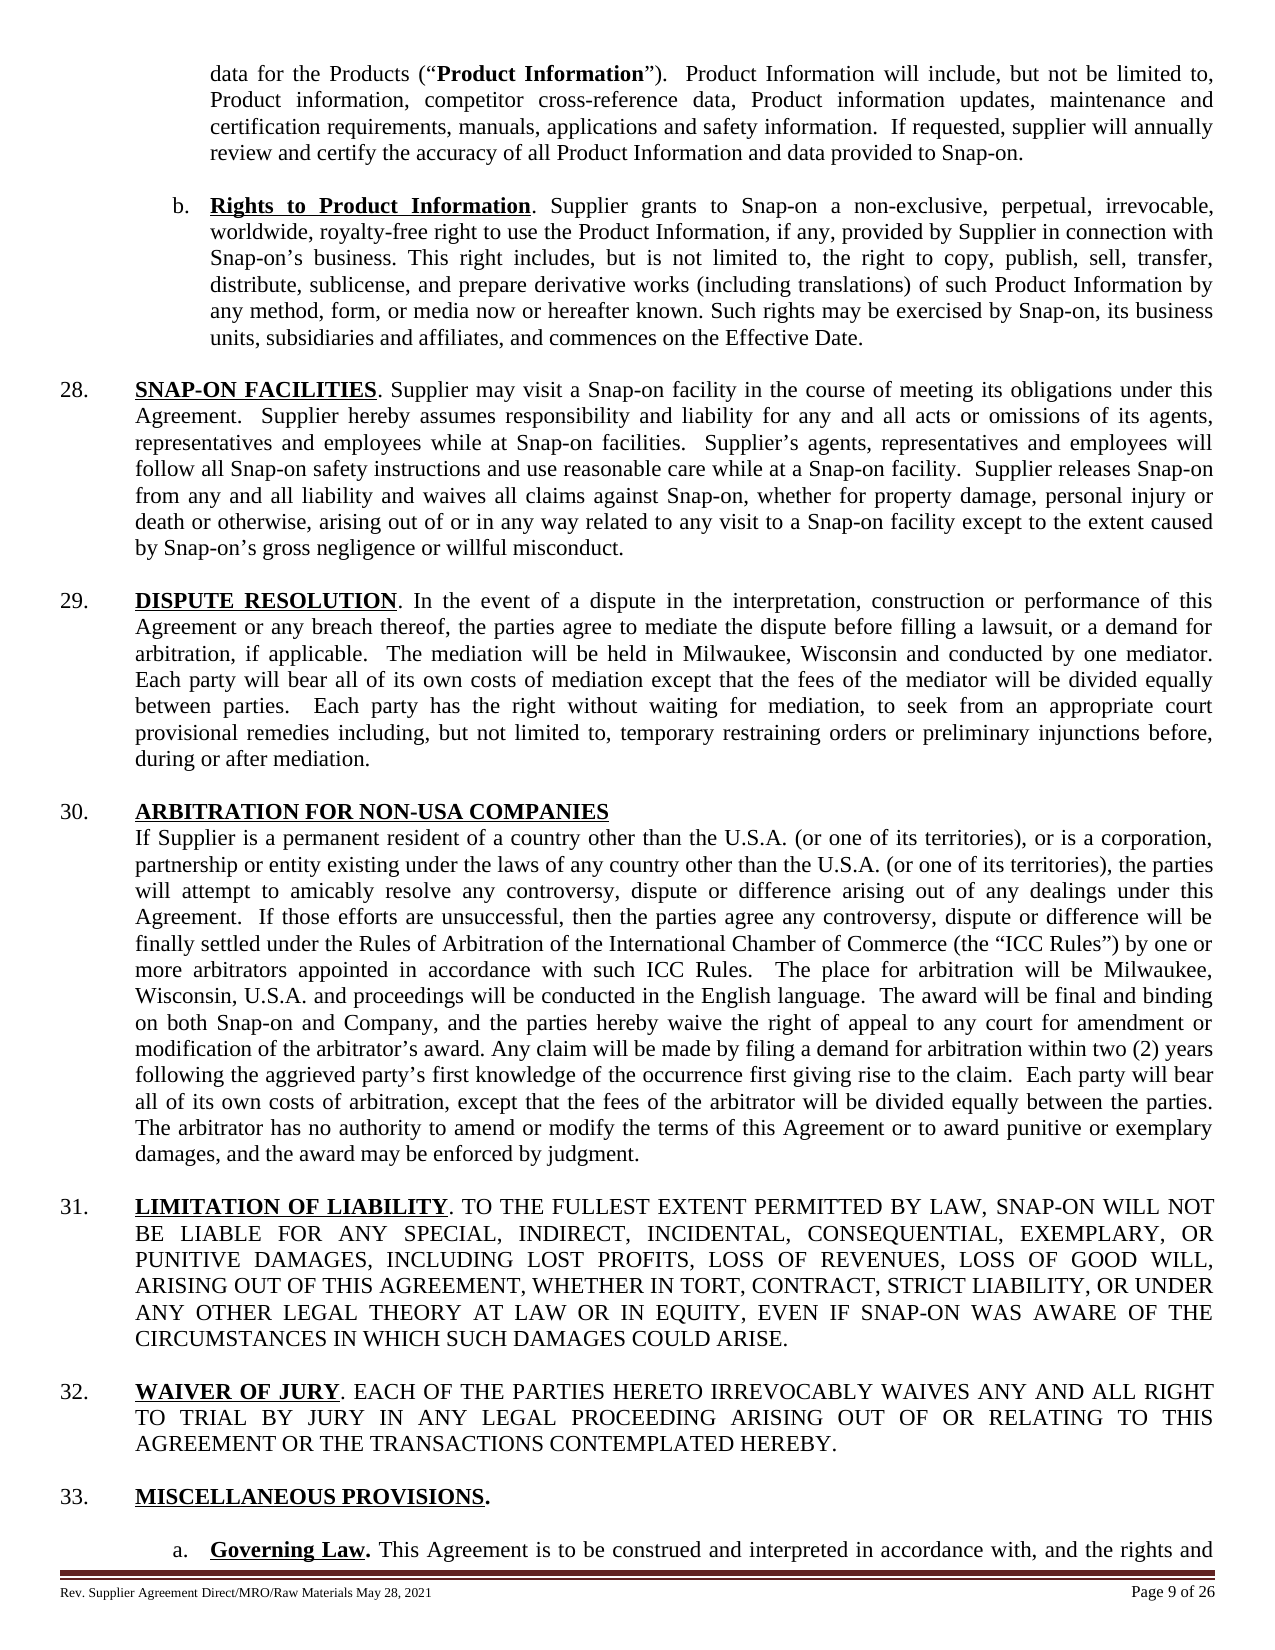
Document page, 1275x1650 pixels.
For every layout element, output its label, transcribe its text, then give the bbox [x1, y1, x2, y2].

list ARBITRATION FOR NON-USA COMPANIES [60, 798, 1215, 824]
list Rights to Product Information. Supplier grants to Snap-on a non-exclusive, perpetual, irrevocable, worldwide, royalty-free right to use the Product Information, if any, provided by Supplier in connection with Snap-on’s business. This right includes, but is not limited to, the right to copy, publish, sell, transfer, distribute, sublicense, and prepare derivative works (including translations) of such Product Information by any method, form, or media now or hereafter known. Such rights may be exercised by Snap-on, its business units, subsidiaries and affiliates, and commences on the Effective Date. [172, 192, 1215, 350]
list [172, 60, 1215, 165]
list DISPUTE RESOLUTION. In the event of a dispute in the interpretation, construction or performance of this Agreement or any breach thereof, the parties agree to mediate the dispute before filling a lawsuit, or a demand for arbitration, if applicable. The mediation will be held in Milwaukee, Wisconsin and conducted by one mediator. Each party will bear all of its own costs of mediation except that the fees of the mediator will be divided equally between parties. Each party has the right without waiting for mediation, to seek from an appropriate court provisional remedies including, but not limited to, temporary restraining orders or preliminary injunctions before, during or after mediation. [60, 587, 1215, 772]
list SNAP-ON FACILITIES. Supplier may visit a Snap-on facility in the course of meeting its obligations under this Agreement. Supplier hereby assumes responsibility and liability for any and all acts or omissions of its agents, representatives and employees while at Snap-on facilities. Supplier’s agents, representatives and employees will follow all Snap-on safety instructions and use reasonable care while at a Snap-on facility. Supplier releases Snap-on from any and all liability and waives all claims against Snap-on, whether for property damage, personal injury or death or otherwise, arising out of or in any way related to any visit to a Snap-on facility except to the extent caused by Snap-on’s gross negligence or willful misconduct. [60, 376, 1215, 561]
text If Supplier is a permanent resident of a country other than the U.S.A. (or one of its territories), or is a corporation, partnership or entity existing under the laws of any country other than the U.S.A. (or one of its territories), the parties will attempt to amicably resolve any controversy, dispute or difference arising out of any dealings under this Agreement. If those efforts are unsuccessful, then the parties agree any controversy, dispute or difference will be finally settled under the Rules of Arbitration of the International Chamber of Commerce (the “ICC Rules”) by one or more arbitrators appointed in accordance with such ICC Rules. The place for arbitration will be Milwaukee, Wisconsin, U.S.A. and proceedings will be conducted in the English language. The award will be final and binding on both Snap-on and Company, and the parties hereby waive the right of appeal to any court for amendment or modification of the arbitrator’s award. Any claim will be made by filing a demand for arbitration within two (2) years following the aggrieved party’s first knowledge of the occurrence first giving rise to the claim. Each party will bear all of its own costs of arbitration, except that the fees of the arbitrator will be divided equally between the parties. The arbitrator has no authority to amend or modify the terms of this Agreement or to award punitive or exemplary damages, and the award may be enforced by judgment. [135, 824, 1215, 1167]
list LIMITATION OF LIABILITY. TO THE FULLEST EXTENT PERMITTED BY LAW, Snap-on WILL not be liable for any SPECIAL, indirect, INCIDENTAL, consequential, exemplary, or punitive damages, including lost profits, LOSS OF REVENUES, LOSS OF GOOD WILL, arising out of this Agreement, whether in tort, contract, strict liability, or under any other legal theory at law or in equity, EVEN IF SNAP-ON WAS AWARE OF THE CIRCUMSTANCES IN WHICH SUCH DAMAGES COULD ARISE. [60, 1193, 1215, 1351]
list WAIVER OF JURY. EACH OF THE PARTIES HERETO IRREVOCABLY WAIVES ANY AND ALL RIGHT TO TRIAL BY JURY IN ANY LEGAL PROCEEDING ARISING OUT OF OR RELATING TO THIS AGREEMENT OR THE TRANSACTIONS CONTEMPLATED HEREBY. [60, 1378, 1215, 1457]
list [135, 1536, 1215, 1562]
list MISCELLANEOUS PROVISIONS. [60, 1483, 1215, 1509]
